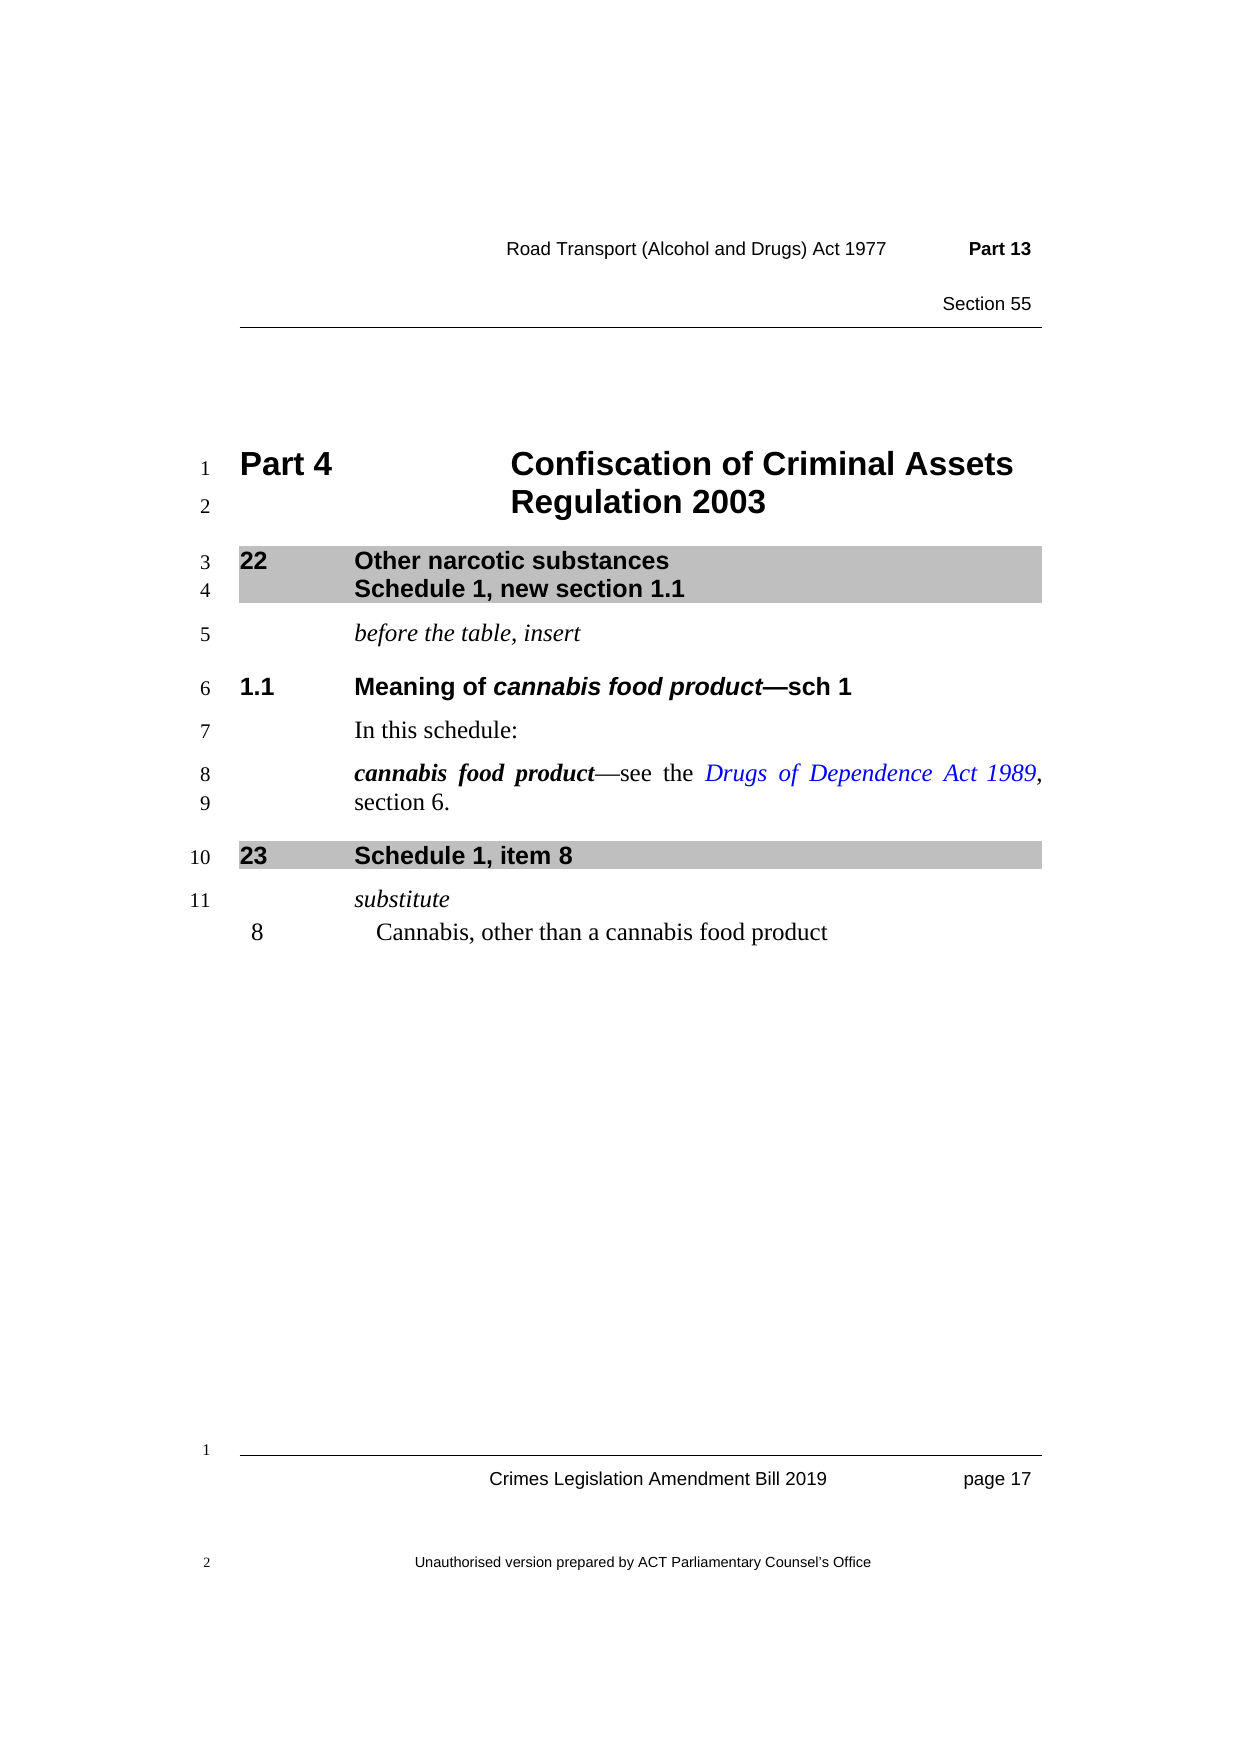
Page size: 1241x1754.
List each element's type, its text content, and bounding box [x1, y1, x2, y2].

text Part 4 Confiscation of Criminal Assets Regulation 2003 [239, 444, 1042, 521]
text before the table, insert [354, 618, 1042, 646]
text substitute [354, 884, 1042, 913]
text cannabis food product—see the Drugs of Dependence Act 1989, section 6. [354, 758, 1042, 816]
subtitle 1.1 Meaning of cannabis food product—sch 1 [239, 671, 1042, 700]
table_header 8 [240, 913, 364, 950]
text 23 Schedule 1, item 8 [239, 841, 1042, 869]
table_header Cannabis, other than a cannabis food product [365, 913, 1023, 950]
text 22 Other narcotic substances Schedule 1, new section 1.1 [239, 546, 1042, 603]
text In this schedule: [354, 715, 1042, 743]
